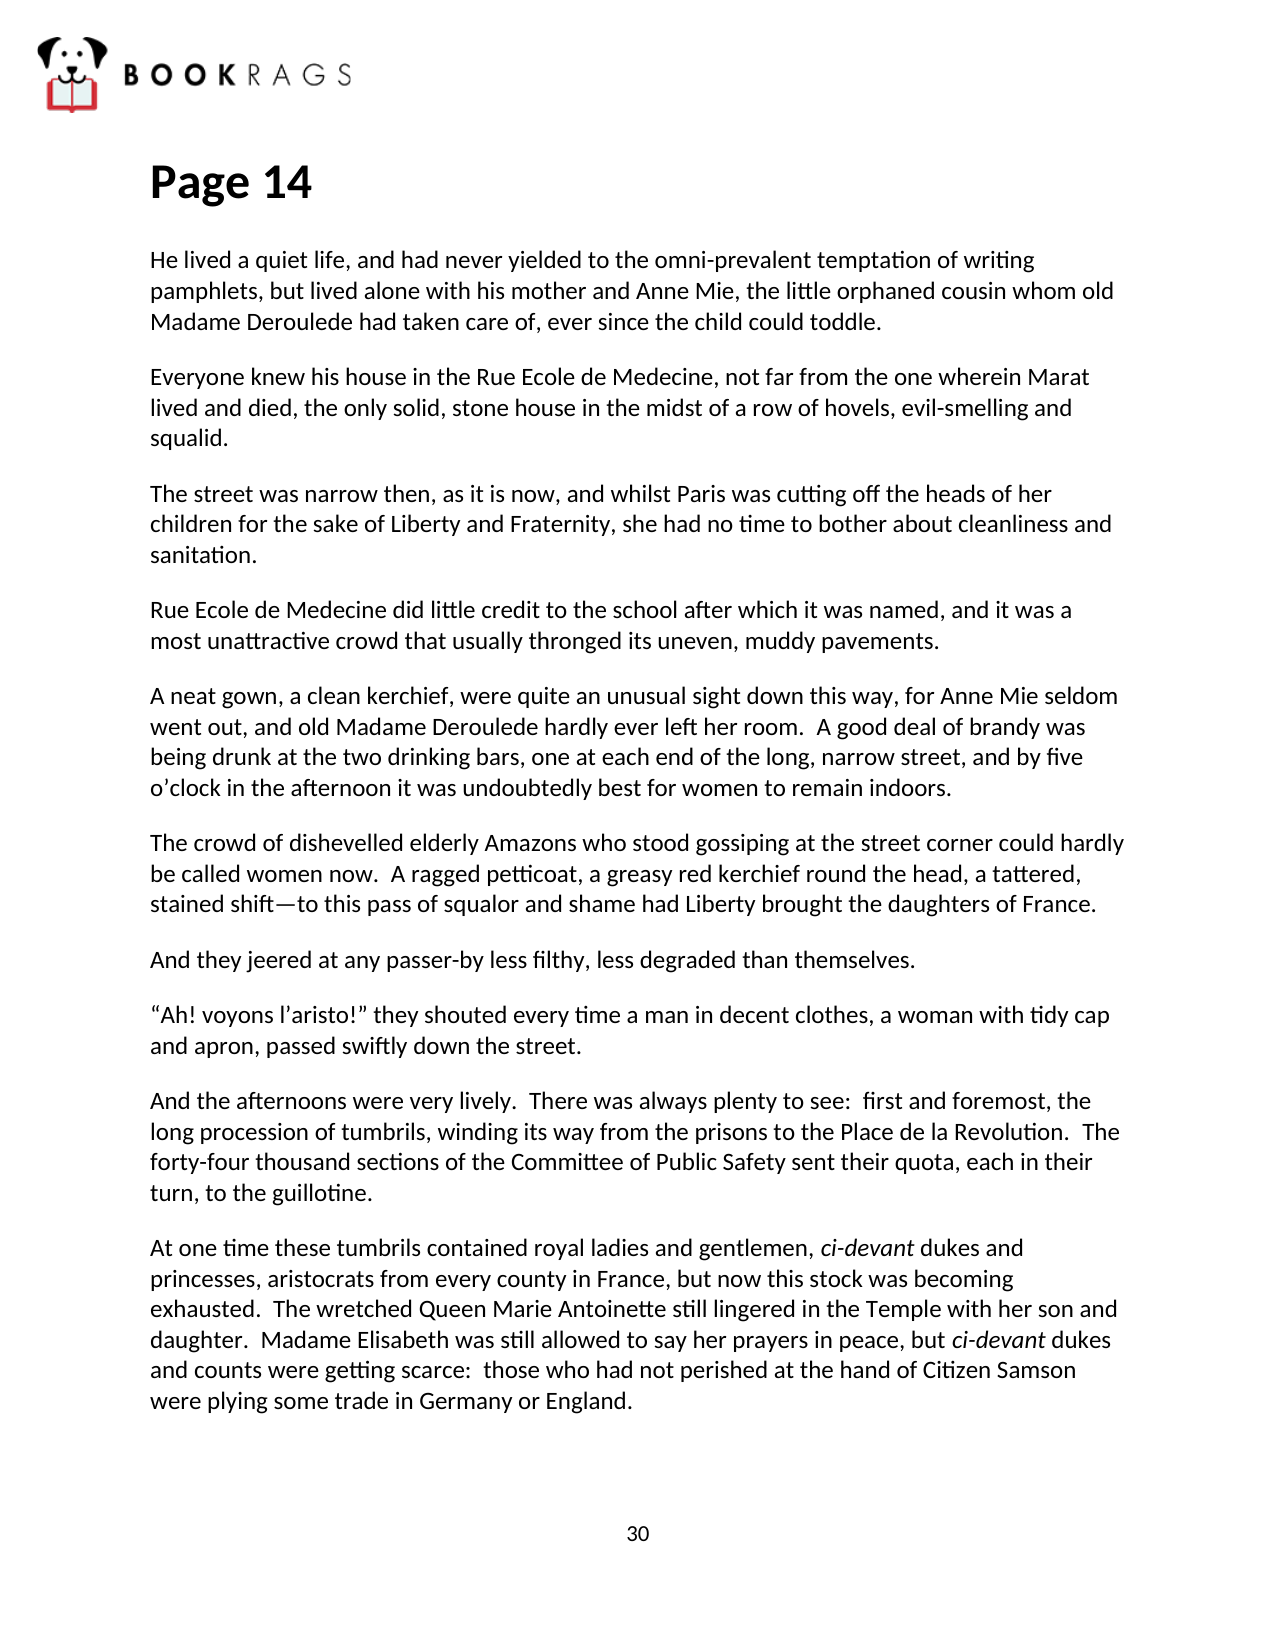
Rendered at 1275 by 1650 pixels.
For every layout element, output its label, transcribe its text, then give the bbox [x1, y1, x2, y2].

text Page 14 [150, 150, 1125, 211]
text And they jeered at any passer-by less filthy, less degraded than themselves. [150, 944, 1125, 974]
text Rue Ecole de Medecine did little credit to the school after which it was named, and it was a most unattractive crowd that usually thronged its uneven, muddy pavements. [150, 594, 1125, 655]
text At one time these tumbrils contained royal ladies and gentlemen, ci-devant dukes and princesses, aristocrats from every county in France, but now this stock was becoming exhausted. The wretched Queen Marie Antoinette still lingered in the Temple with her son and daughter. Madame Elisabeth was still allowed to say her prayers in peace, but ci-devant dukes and counts were getting scarce: those who had not perished at the hand of Citizen Samson were plying some trade in Germany or England. [150, 1233, 1125, 1416]
picture [37, 37, 351, 113]
text The crowd of dishevelled elderly Amazons who stood gossiping at the street corner could hardly be called women now. A ragged petticoat, a greasy red kerchief round the head, a tattered, stained shift—­to this pass of squalor and shame had Liberty brought the daughters of France. [150, 827, 1125, 919]
text A neat gown, a clean kerchief, were quite an unusual sight down this way, for Anne Mie seldom went out, and old Madame Deroulede hardly ever left her room. A good deal of brandy was being drunk at the two drinking bars, one at each end of the long, narrow street, and by five o’clock in the afternoon it was undoubtedly best for women to remain indoors. [150, 680, 1125, 802]
text And the afternoons were very lively. There was always plenty to see: first and foremost, the long procession of tumbrils, winding its way from the prisons to the Place de la Revolution. The forty-four thousand sections of the Committee of Public Safety sent their quota, each in their turn, to the guillotine. [150, 1086, 1125, 1208]
text Everyone knew his house in the Rue Ecole de Medecine, not far from the one wherein Marat lived and died, the only solid, stone house in the midst of a row of hovels, evil-smelling and squalid. [150, 361, 1125, 453]
text “Ah! voyons l’aristo!” they shouted every time a man in decent clothes, a woman with tidy cap and apron, passed swiftly down the street. [150, 999, 1125, 1061]
text He lived a quiet life, and had never yielded to the omni-prevalent temptation of writing pamphlets, but lived alone with his mother and Anne Mie, the little orphaned cousin whom old Madame Deroulede had taken care of, ever since the child could toddle. [150, 244, 1125, 336]
text The street was narrow then, as it is now, and whilst Paris was cutting off the heads of her children for the sake of Liberty and Fraternity, she had no time to bother about cleanliness and sanitation. [150, 478, 1125, 569]
